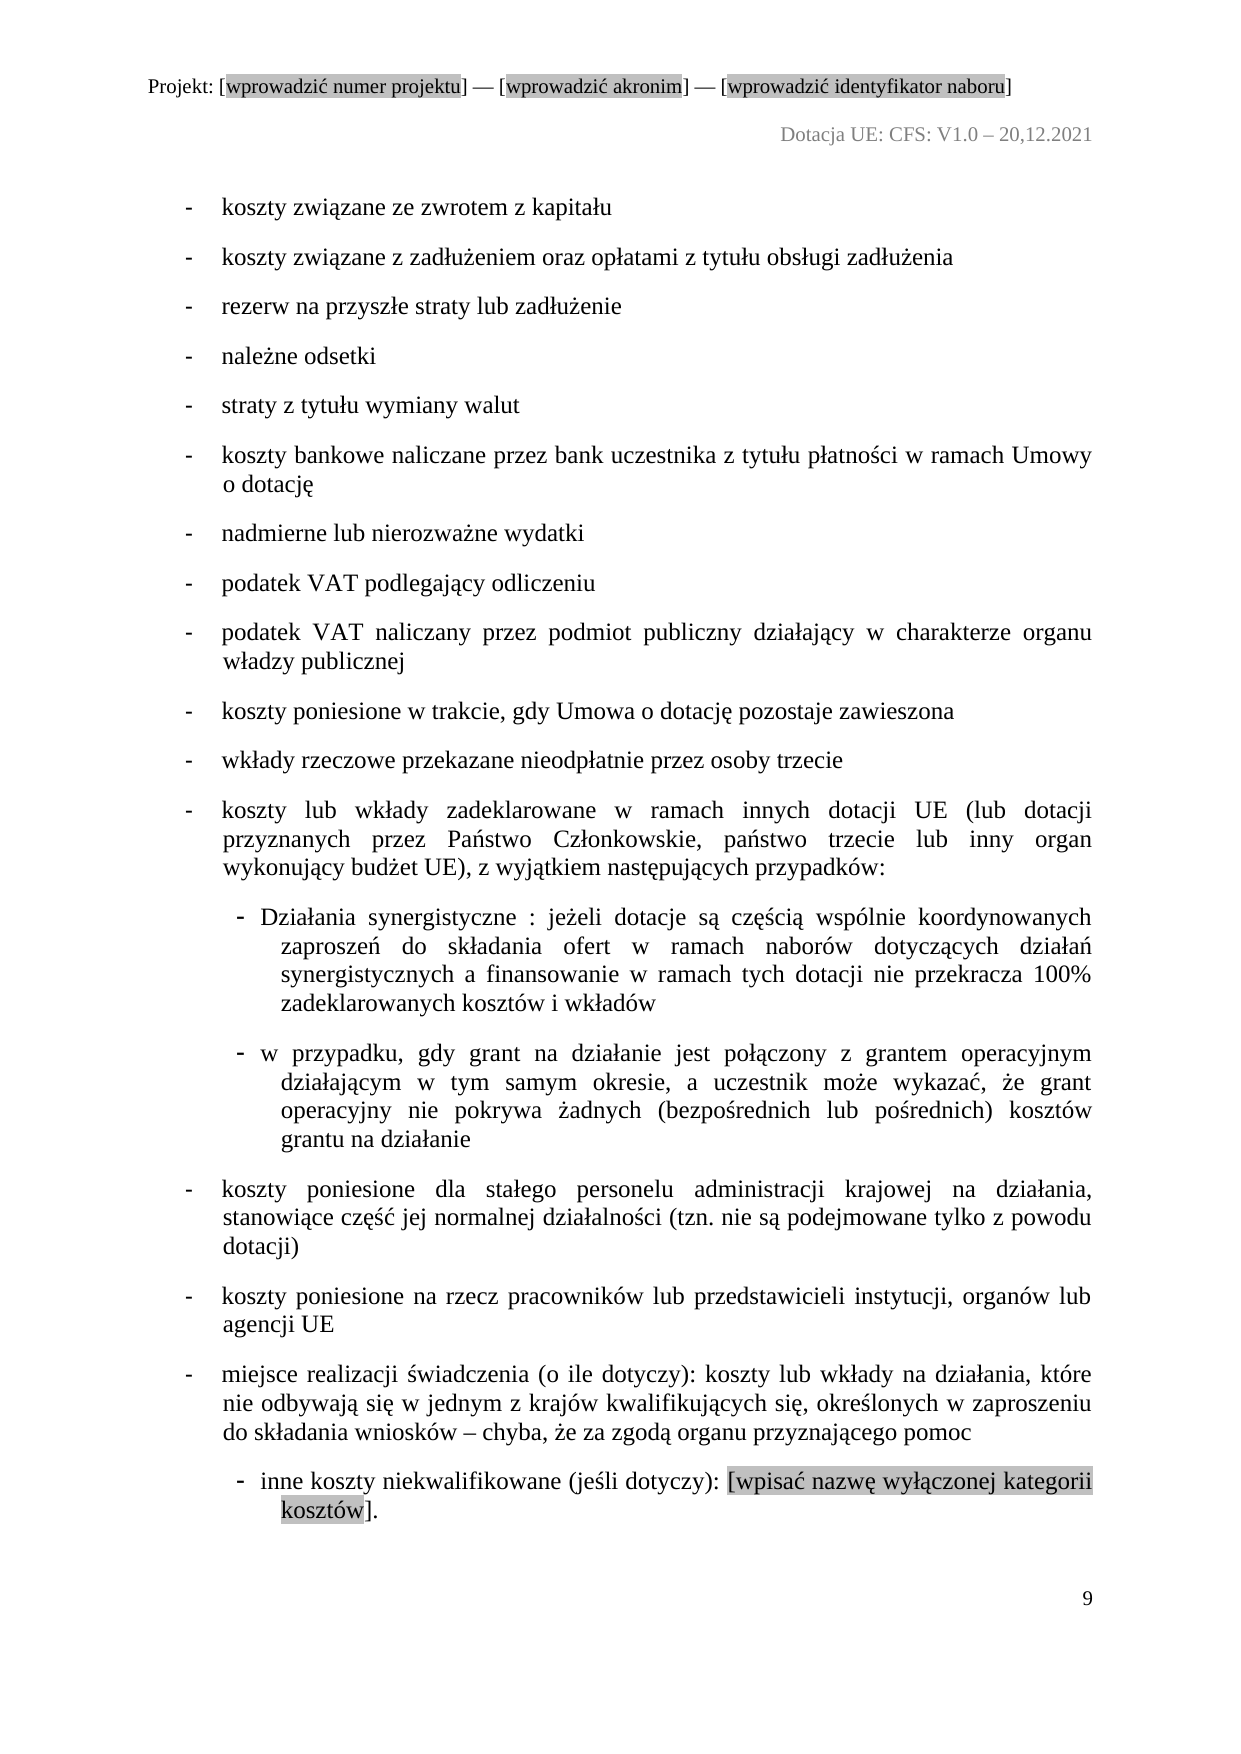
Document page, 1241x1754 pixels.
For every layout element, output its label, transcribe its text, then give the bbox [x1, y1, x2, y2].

list miejsce realizacji świadczenia (o ile dotyczy): koszty lub wkłady na działania, które nie odbywają się w jednym z krajów kwalifikujących się, określonych w zaproszeniu do składania wniosków – chyba, że za zgodą organu przyznającego pomoc [185, 1359, 1093, 1445]
list koszty bankowe naliczane przez bank uczestnika z tytułu płatności w ramach Umowy o dotację [185, 440, 1093, 497]
list wkłady rzeczowe przekazane nieodpłatnie przez osoby trzecie [185, 745, 1093, 774]
list podatek VAT naliczany przez podmiot publiczny działający w charakterze organu władzy publicznej [185, 617, 1093, 675]
list straty z tytułu wymiany walut [185, 390, 1093, 419]
list należne odsetki [185, 341, 1093, 369]
list rezerw na przyszłe straty lub zadłużenie [185, 291, 1093, 320]
list koszty lub wkłady zadeklarowane w ramach innych dotacji UE (lub dotacji przyznanych przez Państwo Członkowskie, państwo trzecie lub inny organ wykonujący budżet UE), z wyjątkiem następujących przypadków: [185, 795, 1093, 881]
list w przypadku, gdy grant na działanie jest połączony z grantem operacyjnym działającym w tym samym okresie, a uczestnik może wykazać, że grant operacyjny nie pokrywa żadnych (bezpośrednich lub pośrednich) kosztów grantu na działanie [236, 1038, 1093, 1153]
list podatek VAT podlegający odliczeniu [185, 568, 1093, 597]
list koszty związane ze zwrotem z kapitału [185, 192, 1093, 221]
list koszty poniesione dla stałego personelu administracji krajowej na działania, stanowiące część jej normalnej działalności (tzn. nie są podejmowane tylko z powodu dotacji) [185, 1174, 1093, 1260]
list koszty związane z zadłużeniem oraz opłatami z tytułu obsługi zadłużenia [185, 242, 1093, 270]
list koszty poniesione na rzecz pracowników lub przedstawicieli instytucji, organów lub agencji UE [185, 1281, 1093, 1338]
list inne koszty niekwalifikowane (jeśli dotyczy): [wpisać nazwę wyłączonej kategorii kosztów]. [236, 1466, 1093, 1524]
list koszty poniesione w trakcie, gdy Umowa o dotację pozostaje zawieszona [185, 696, 1093, 724]
list nadmierne lub nierozważne wydatki [185, 518, 1093, 547]
list Działania synergistyczne : jeżeli dotacje są częścią wspólnie koordynowanych zaproszeń do składania ofert w ramach naborów dotyczących działań synergistycznych a finansowanie w ramach tych dotacji nie przekracza 100% zadeklarowanych kosztów i wkładów [236, 902, 1093, 1017]
